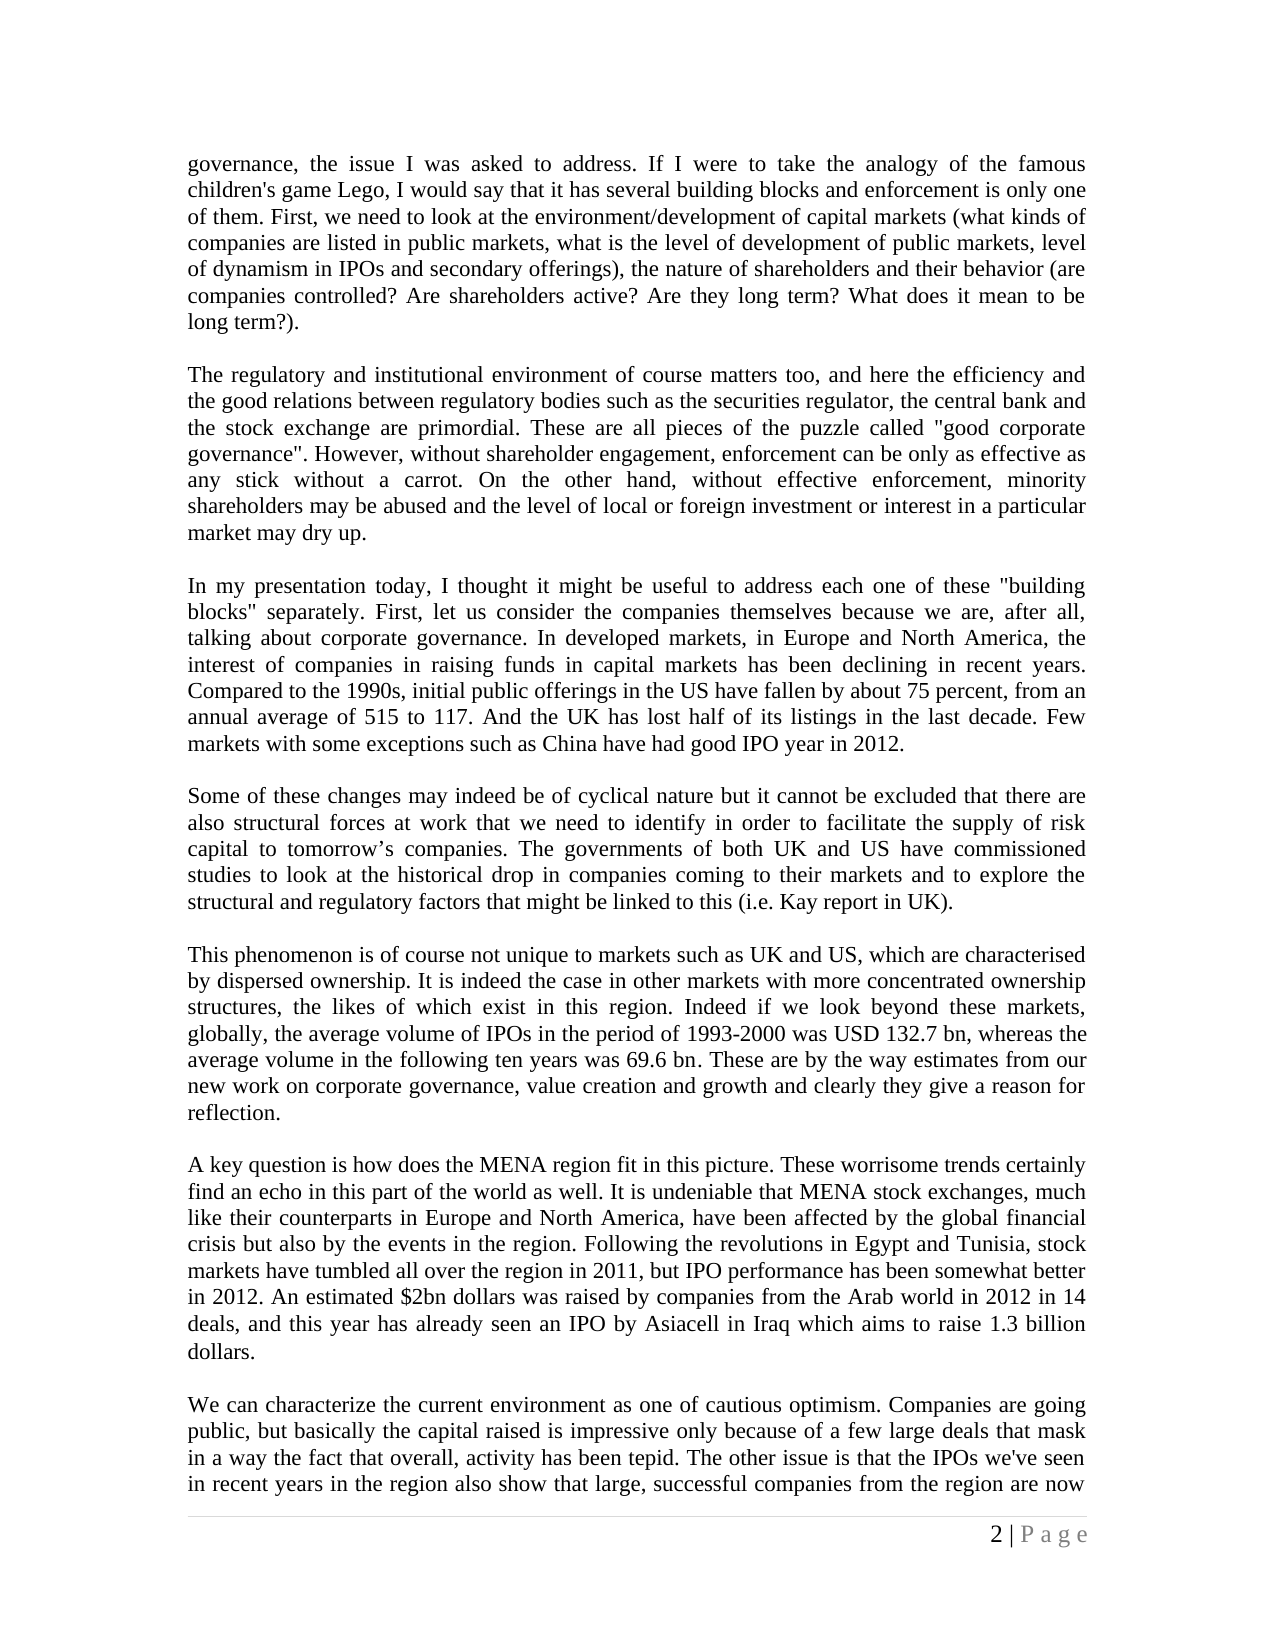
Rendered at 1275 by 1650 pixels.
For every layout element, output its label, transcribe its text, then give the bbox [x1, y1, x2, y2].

text This phenomenon is of course not unique to markets such as UK and US, which are characterised by dispersed ownership. It is indeed the case in other markets with more concentrated ownership structures, the likes of which exist in this region. Indeed if we look beyond these markets, globally, the average volume of IPOs in the period of 1993-2000 was USD 132.7 bn, whereas the average volume in the following ten years was 69.6 bn. These are by the way estimates from our new work on corporate governance, value creation and growth and clearly they give a reason for reflection. [187, 941, 1087, 1125]
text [187, 150, 1087, 334]
text The regulatory and institutional environment of course matters too, and here the efficiency and the good relations between regulatory bodies such as the securities regulator, the central bank and the stock exchange are primordial. These are all pieces of the puzzle called "good corporate governance". However, without shareholder engagement, enforcement can be only as effective as any stick without a carrot. On the other hand, without effective enforcement, minority shareholders may be abused and the level of local or foreign investment or interest in a particular market may dry up. [187, 361, 1087, 545]
text In my presentation today, I thought it might be useful to address each one of these "building blocks" separately. First, let us consider the companies themselves because we are, after all, talking about corporate governance. In developed markets, in Europe and North America, the interest of companies in raising funds in capital markets has been declining in recent years. Compared to the 1990s, initial public offerings in the US have fallen by about 75 percent, from an annual average of 515 to 117. And the UK has lost half of its listings in the last decade. Few markets with some exceptions such as China have had good IPO year in 2012. [187, 572, 1087, 756]
text Some of these changes may indeed be of cyclical nature but it cannot be excluded that there are also structural forces at work that we need to identify in order to facilitate the supply of risk capital to tomorrow’s companies. The governments of both UK and US have commissioned studies to look at the historical drop in companies coming to their markets and to explore the structural and regulatory factors that might be linked to this (i.e. Kay report in UK). [187, 782, 1087, 914]
text A key question is how does the MENA region fit in this picture. These worrisome trends certainly find an echo in this part of the world as well. It is undeniable that MENA stock exchanges, much like their counterparts in Europe and North America, have been affected by the global financial crisis but also by the events in the region. Following the revolutions in Egypt and Tunisia, stock markets have tumbled all over the region in 2011, but IPO performance has been somewhat better in 2012. An estimated $2bn dollars was raised by companies from the Arab world in 2012 in 14 deals, and this year has already seen an IPO by Asiacell in Iraq which aims to raise 1.3 billion dollars. [187, 1151, 1087, 1365]
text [187, 1391, 1087, 1496]
